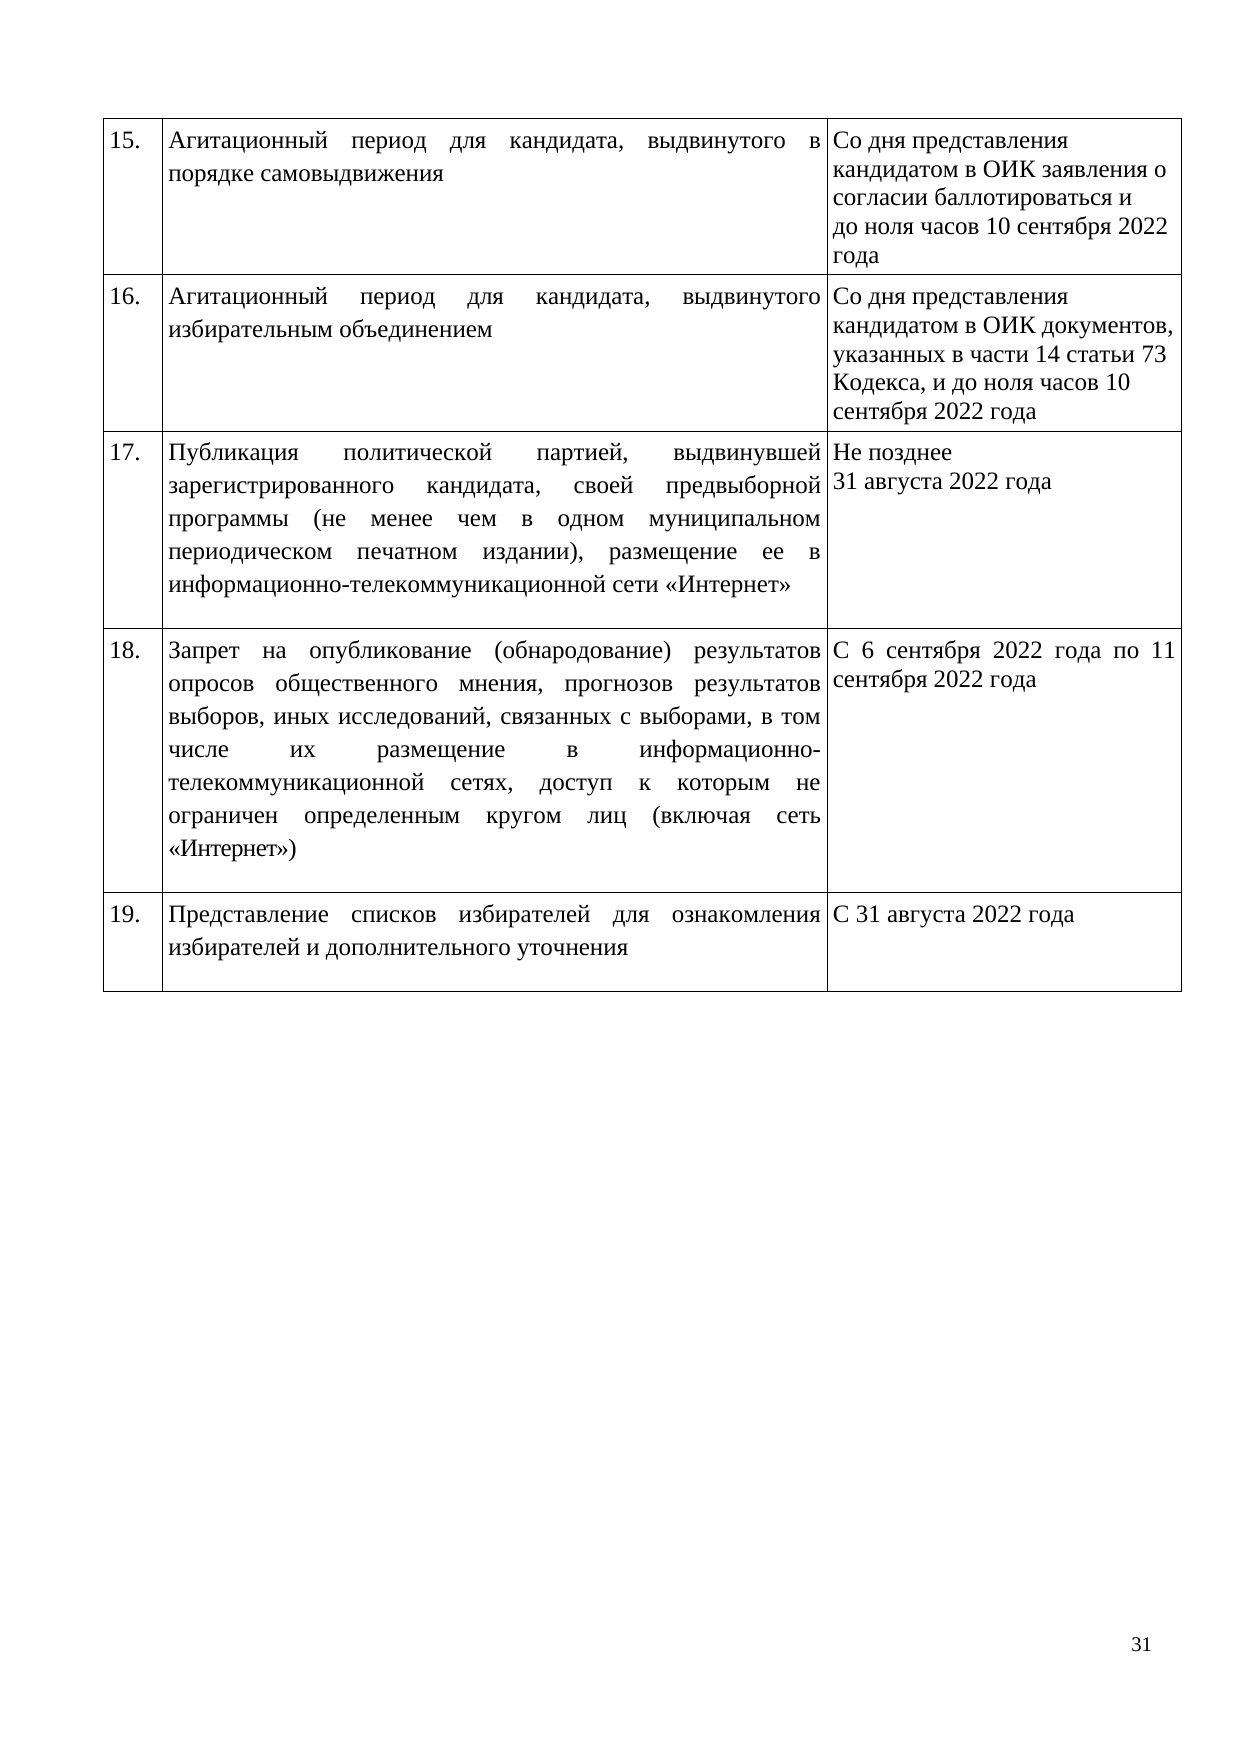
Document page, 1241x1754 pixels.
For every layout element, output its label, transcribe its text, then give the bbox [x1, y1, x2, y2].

table_cell Агитационный период для кандидата, выдвинутого в порядке самовыдвижения [163, 119, 827, 274]
table_cell [104, 629, 162, 892]
table_cell [104, 432, 162, 628]
table_cell Агитационный период для кандидата, выдвинутого избирательным объединением [163, 275, 827, 431]
table_cell [104, 893, 162, 991]
table_cell [104, 275, 162, 431]
table_cell C 31 августа 2022 года [828, 893, 1181, 991]
table_cell Запрет на опубликование (обнародование) результатов опросов общественного мнения, прогнозов результатов выборов, иных исследований, связанных с выборами, в том числе их размещение в информационно-телекоммуникационной сетях, доступ к которым не ограничен определенным кругом лиц (включая сеть «Интернет») [163, 629, 827, 892]
table_cell Со дня представления кандидатом в ОИК заявления о согласии баллотироваться и до ноля часов 10 сентября 2022 года [828, 119, 1181, 274]
table_cell Со дня представления кандидатом в ОИК документов, указанных в части 14 статьи 73 Кодекса, и до ноля часов 10 сентября 2022 года [828, 275, 1181, 431]
table_cell Публикация политической партией, выдвинувшей зарегистрированного кандидата, своей предвыборной программы (не менее чем в одном муниципальном периодическом печатном издании), размещение ее в информационно-телекоммуникационной сети «Интернет» [163, 432, 827, 628]
table_cell Не позднее 31 августа 2022 года [828, 432, 1181, 628]
table_cell [104, 119, 162, 274]
table_cell С 6 сентября 2022 года по 11 сентября 2022 года [828, 629, 1181, 892]
table_cell Представление списков избирателей для ознакомления избирателей и дополнительного уточнения [163, 893, 827, 991]
